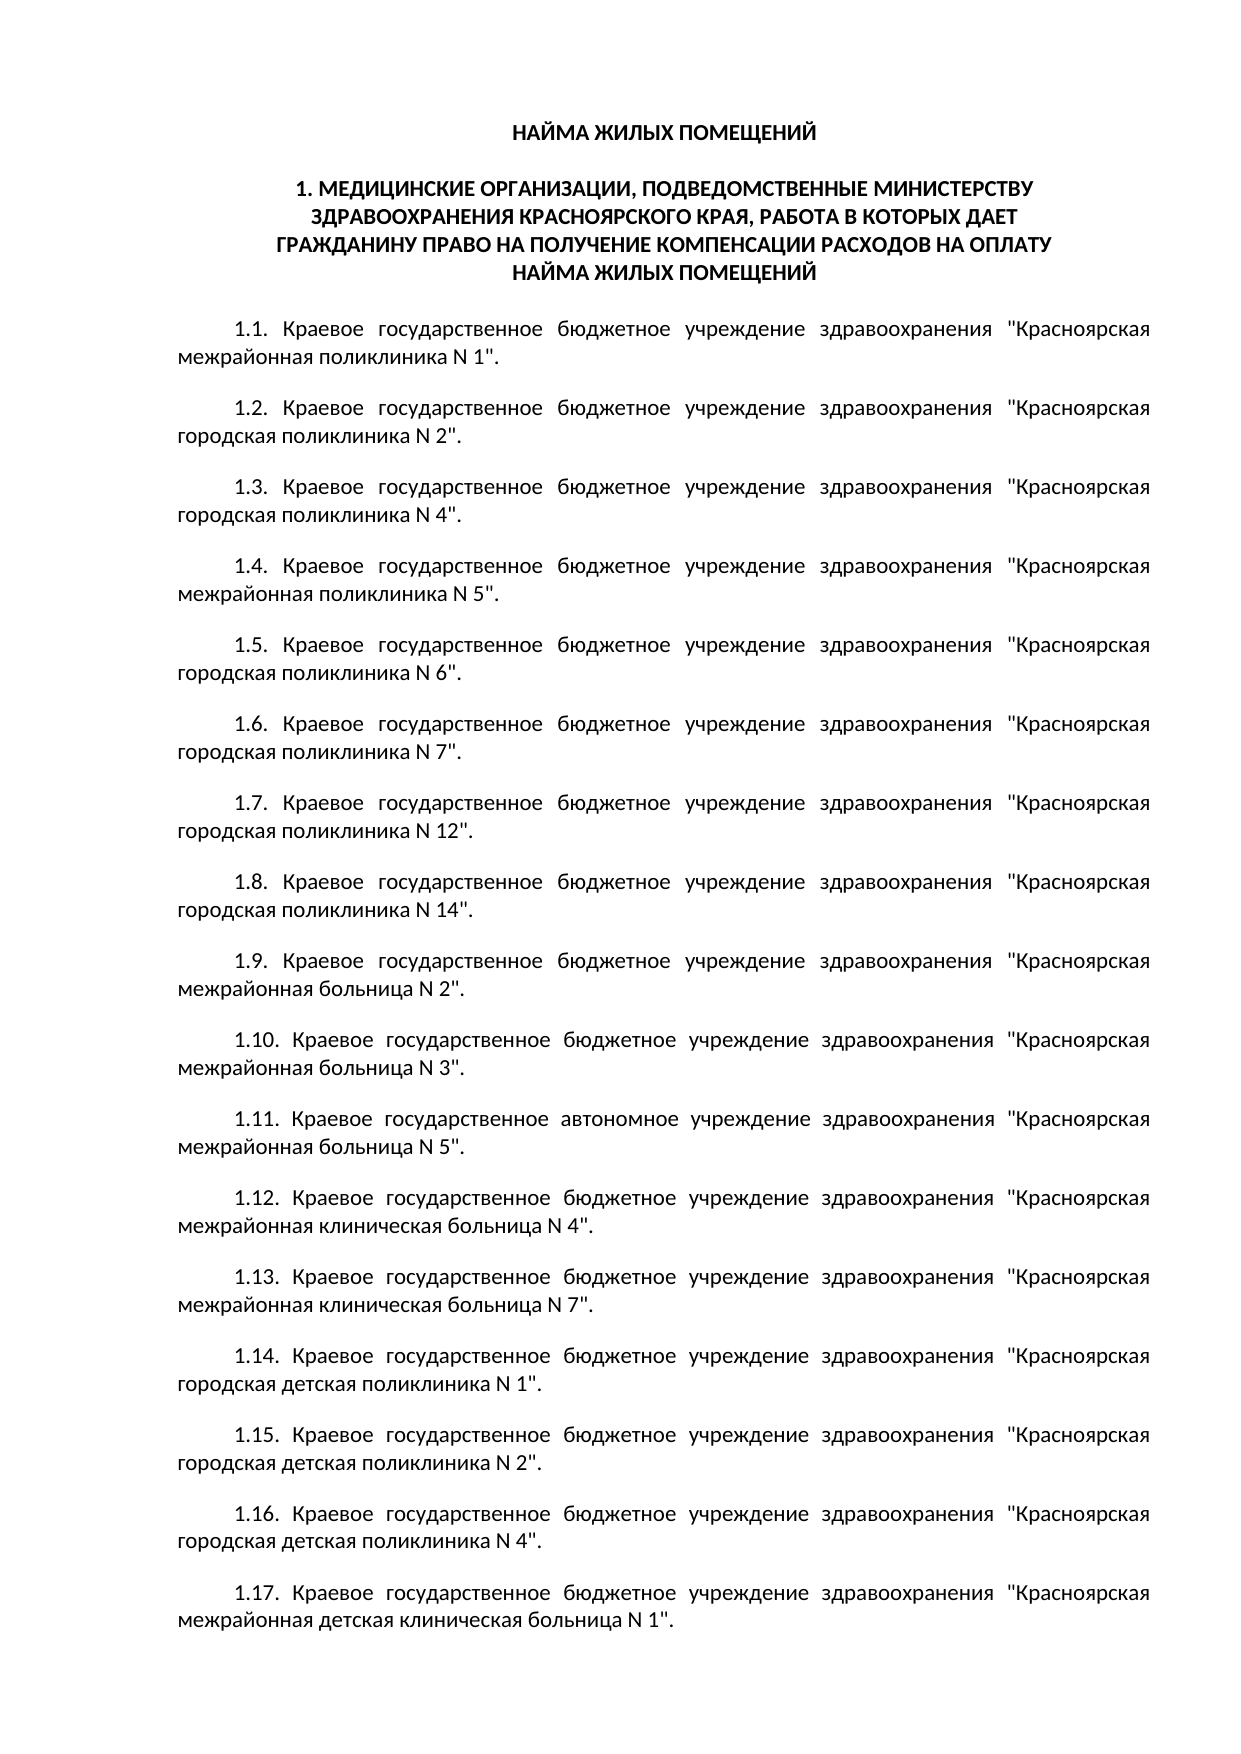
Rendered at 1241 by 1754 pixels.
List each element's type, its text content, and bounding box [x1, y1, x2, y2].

text 1.5. Краевое государственное бюджетное учреждение здравоохранения "Красноярская городская поликлиника N 6". [177, 630, 1152, 686]
text 1.11. Краевое государственное автономное учреждение здравоохранения "Красноярская межрайонная больница N 5". [177, 1104, 1152, 1160]
text 1.12. Краевое государственное бюджетное учреждение здравоохранения "Красноярская межрайонная клиническая больница N 4". [177, 1183, 1152, 1239]
text 1.17. Краевое государственное бюджетное учреждение здравоохранения "Красноярская межрайонная детская клиническая больница N 1". [177, 1578, 1152, 1634]
text 1.15. Краевое государственное бюджетное учреждение здравоохранения "Красноярская городская детская поликлиника N 2". [177, 1420, 1152, 1476]
text 1.7. Краевое государственное бюджетное учреждение здравоохранения "Красноярская городская поликлиника N 12". [177, 788, 1152, 844]
text 1.2. Краевое государственное бюджетное учреждение здравоохранения "Красноярская городская поликлиника N 2". [177, 393, 1152, 449]
text 1.8. Краевое государственное бюджетное учреждение здравоохранения "Красноярская городская поликлиника N 14". [177, 867, 1152, 923]
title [177, 230, 1152, 258]
text 1.10. Краевое государственное бюджетное учреждение здравоохранения "Красноярская межрайонная больница N 3". [177, 1025, 1152, 1081]
text 1.14. Краевое государственное бюджетное учреждение здравоохранения "Красноярская городская детская поликлиника N 1". [177, 1341, 1152, 1397]
text 1.16. Краевое государственное бюджетное учреждение здравоохранения "Красноярская городская детская поликлиника N 4". [177, 1499, 1152, 1555]
title НАЙМА ЖИЛЫХ ПОМЕЩЕНИЙ [177, 118, 1152, 146]
title 1. МЕДИЦИНСКИЕ ОРГАНИЗАЦИИ, ПОДВЕДОМСТВЕННЫЕ МИНИСТЕРСТВУ [177, 174, 1152, 202]
text 1.6. Краевое государственное бюджетное учреждение здравоохранения "Красноярская городская поликлиника N 7". [177, 709, 1152, 765]
title ЗДРАВООХРАНЕНИЯ КРАСНОЯРСКОГО КРАЯ, РАБОТА В КОТОРЫХ ДАЕТ [177, 202, 1152, 230]
text 1.3. Краевое государственное бюджетное учреждение здравоохранения "Красноярская городская поликлиника N 4". [177, 472, 1152, 528]
text 1.1. Краевое государственное бюджетное учреждение здравоохранения "Красноярская межрайонная поликлиника N 1". [177, 314, 1152, 370]
text 1.9. Краевое государственное бюджетное учреждение здравоохранения "Красноярская межрайонная больница N 2". [177, 946, 1152, 1002]
title НАЙМА ЖИЛЫХ ПОМЕЩЕНИЙ [177, 258, 1152, 286]
text 1.4. Краевое государственное бюджетное учреждение здравоохранения "Красноярская межрайонная поликлиника N 5". [177, 551, 1152, 607]
text 1.13. Краевое государственное бюджетное учреждение здравоохранения "Красноярская межрайонная клиническая больница N 7". [177, 1262, 1152, 1318]
